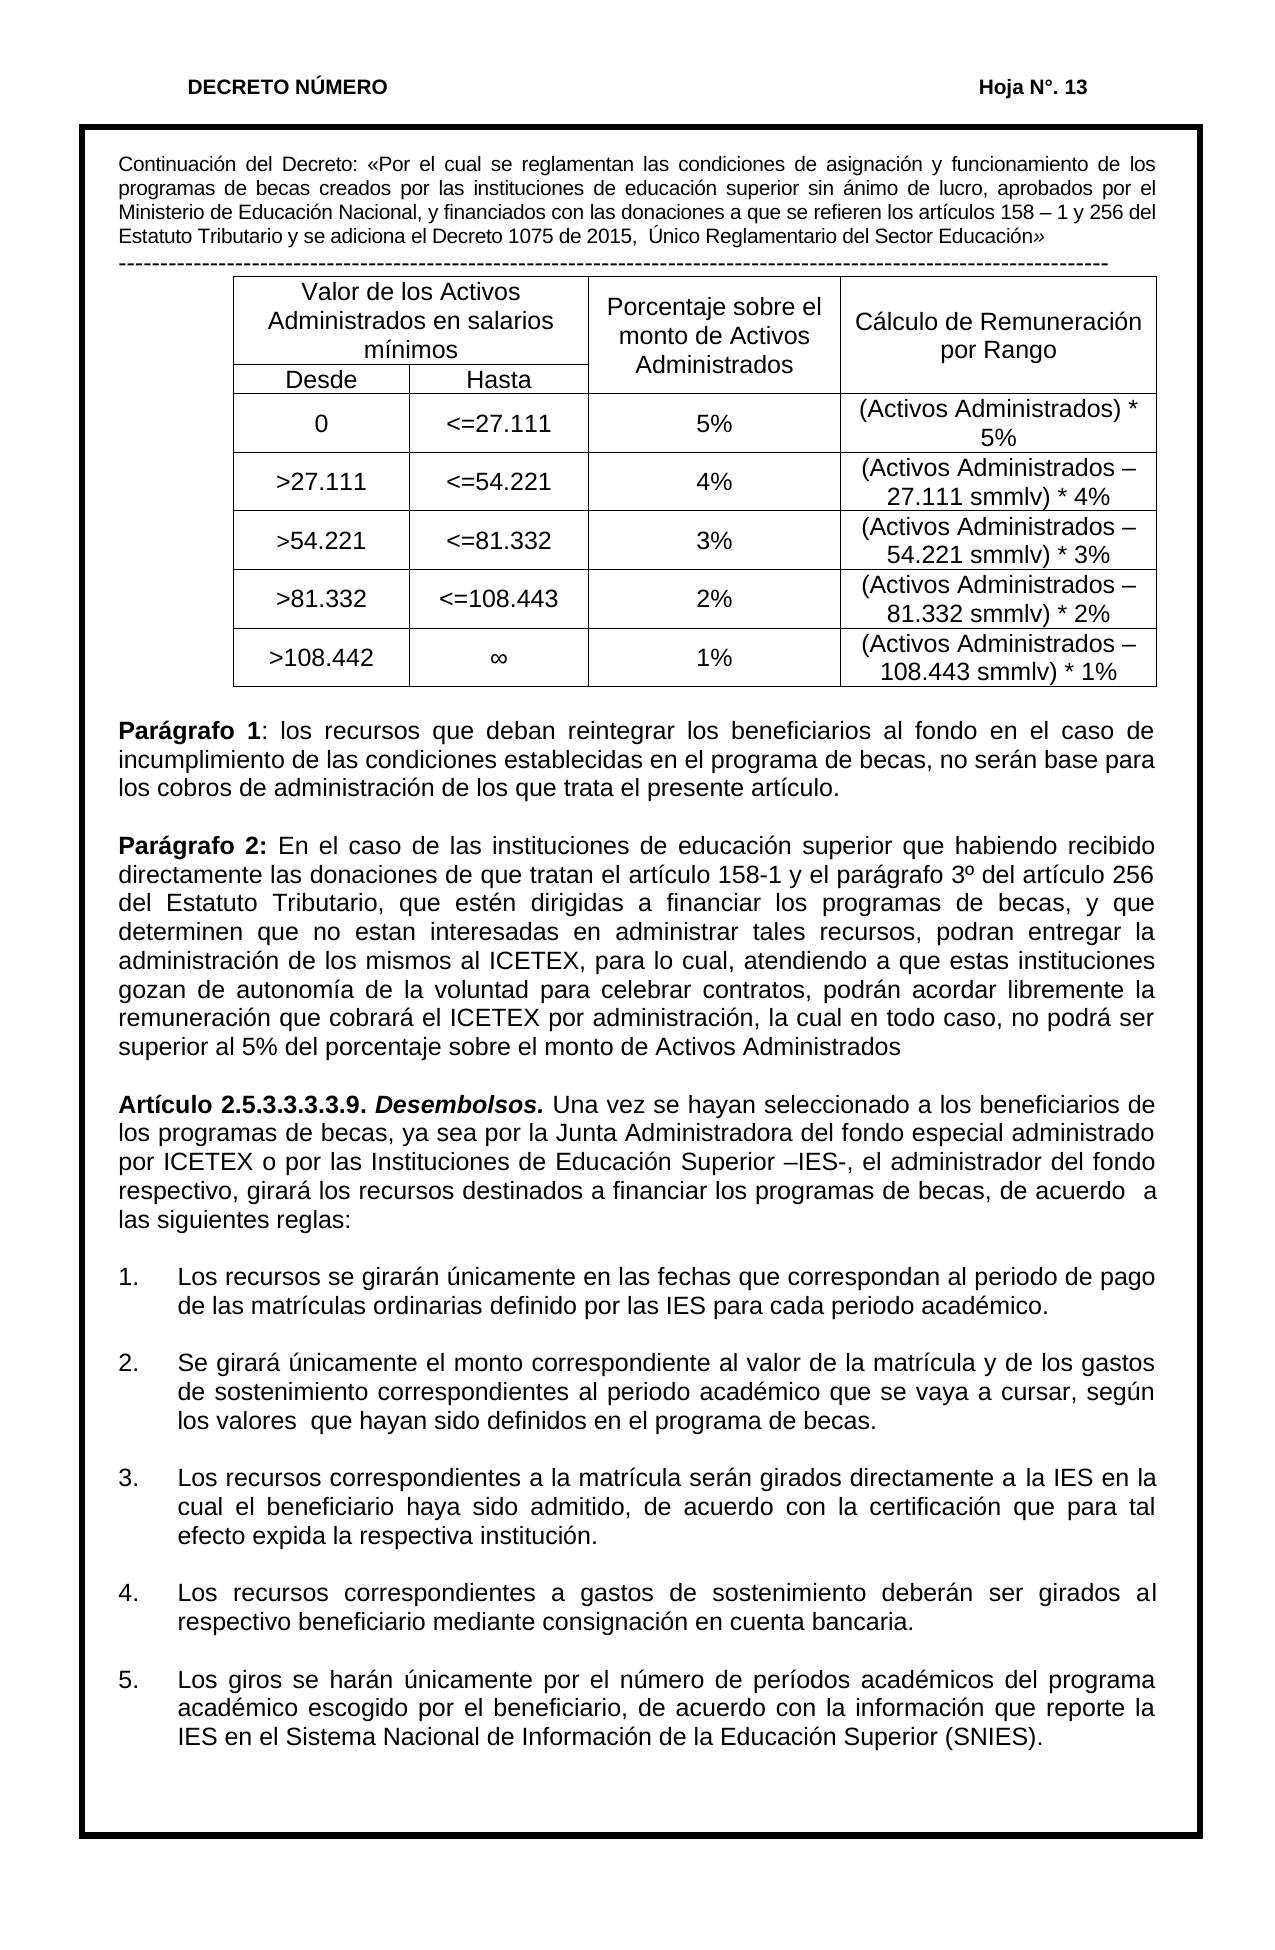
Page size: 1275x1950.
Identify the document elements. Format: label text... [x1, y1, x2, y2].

list Los giros se harán únicamente por el número de períodos académicos del programa académico escogido por el beneficiario, de acuerdo con la información que reporte la IES en el Sistema Nacional de Información de la Educación Superior (SNIES). [118, 1664, 1157, 1751]
table_cell <=81.332 [410, 511, 588, 569]
table_cell 2% [589, 570, 840, 627]
table_cell Hasta [410, 365, 588, 393]
table_cell <=27.111 [410, 394, 588, 452]
table_cell (Activos Administrados – 54.221 smmlv) * 3% [841, 511, 1156, 569]
table_cell 1% [589, 629, 840, 686]
table_header Valor de los Activos Administrados en salarios mínimos [234, 277, 588, 363]
list Los recursos correspondientes a la matrícula serán girados directamente a la IES en la cual el beneficiario haya sido admitido, de acuerdo con la certificación que para tal efecto expida la respectiva institución. [118, 1463, 1157, 1549]
table_cell (Activos Administrados – 108.443 smmlv) * 1% [841, 629, 1156, 686]
list Se girará únicamente el monto correspondiente al valor de la matrícula y de los gastos de sostenimiento correspondientes al periodo académico que se vaya a cursar, según los valores que hayan sido definidos en el programa de becas. [118, 1348, 1157, 1434]
table_cell (Activos Administrados) * 5% [841, 394, 1156, 452]
text Parágrafo 2: En el caso de las instituciones de educación superior que habiendo recibido directamente las donaciones de que tratan el artículo 158-1 y el parágrafo 3º del artículo 256 del Estatuto Tributario, que estén dirigidas a financiar los programas de becas, y que determinen que no estan interesadas en administrar tales recursos, podran entregar la administración de los mismos al ICETEX, para lo cual, atendiendo a que estas instituciones gozan de autonomía de la voluntad para celebrar contratos, podrán acordar libremente la remuneración que cobrará el ICETEX por administración, la cual en todo caso, no podrá ser superior al 5% del porcentaje sobre el monto de Activos Administrados [118, 831, 1157, 1061]
table_cell >54.221 [234, 511, 409, 569]
table_cell 3% [589, 511, 840, 569]
table_cell >108.442 [234, 629, 409, 686]
text Artículo 2.5.3.3.3.3.9. Desembolsos. Una vez se hayan seleccionado a los beneficiarios de los programas de becas, ya sea por la Junta Administradora del fondo especial administrado por ICETEX o por las Instituciones de Educación Superior –IES-, el administrador del fondo respectivo, girará los recursos destinados a financiar los programas de becas, de acuerdo a las siguientes reglas: [118, 1089, 1157, 1233]
table_cell <=108.443 [410, 570, 588, 627]
table_cell ∞ [410, 629, 588, 686]
table_cell >81.332 [234, 570, 409, 627]
table_cell (Activos Administrados – 27.111 smmlv) * 4% [841, 453, 1156, 510]
table_cell Desde [234, 365, 409, 393]
table_cell (Activos Administrados – 81.332 smmlv) * 2% [841, 570, 1156, 627]
table_cell <=54.221 [410, 453, 588, 510]
table_header Porcentaje sobre el monto de Activos Administrados [589, 277, 840, 393]
table_cell >27.111 [234, 453, 409, 510]
table_header Cálculo de Remuneración por Rango [841, 277, 1156, 393]
table_cell 0 [234, 394, 409, 452]
text Parágrafo 1: los recursos que deban reintegrar los beneficiarios al fondo en el caso de incumplimiento de las condiciones establecidas en el programa de becas, no serán base para los cobros de administración de los que trata el presente artículo. [118, 716, 1157, 802]
table_cell 5% [589, 394, 840, 452]
list Los recursos se girarán únicamente en las fechas que correspondan al periodo de pago de las matrículas ordinarias definido por las IES para cada periodo académico. [118, 1262, 1157, 1319]
table_cell 4% [589, 453, 840, 510]
list Los recursos correspondientes a gastos de sostenimiento deberán ser girados al respectivo beneficiario mediante consignación en cuenta bancaria. [118, 1578, 1157, 1636]
